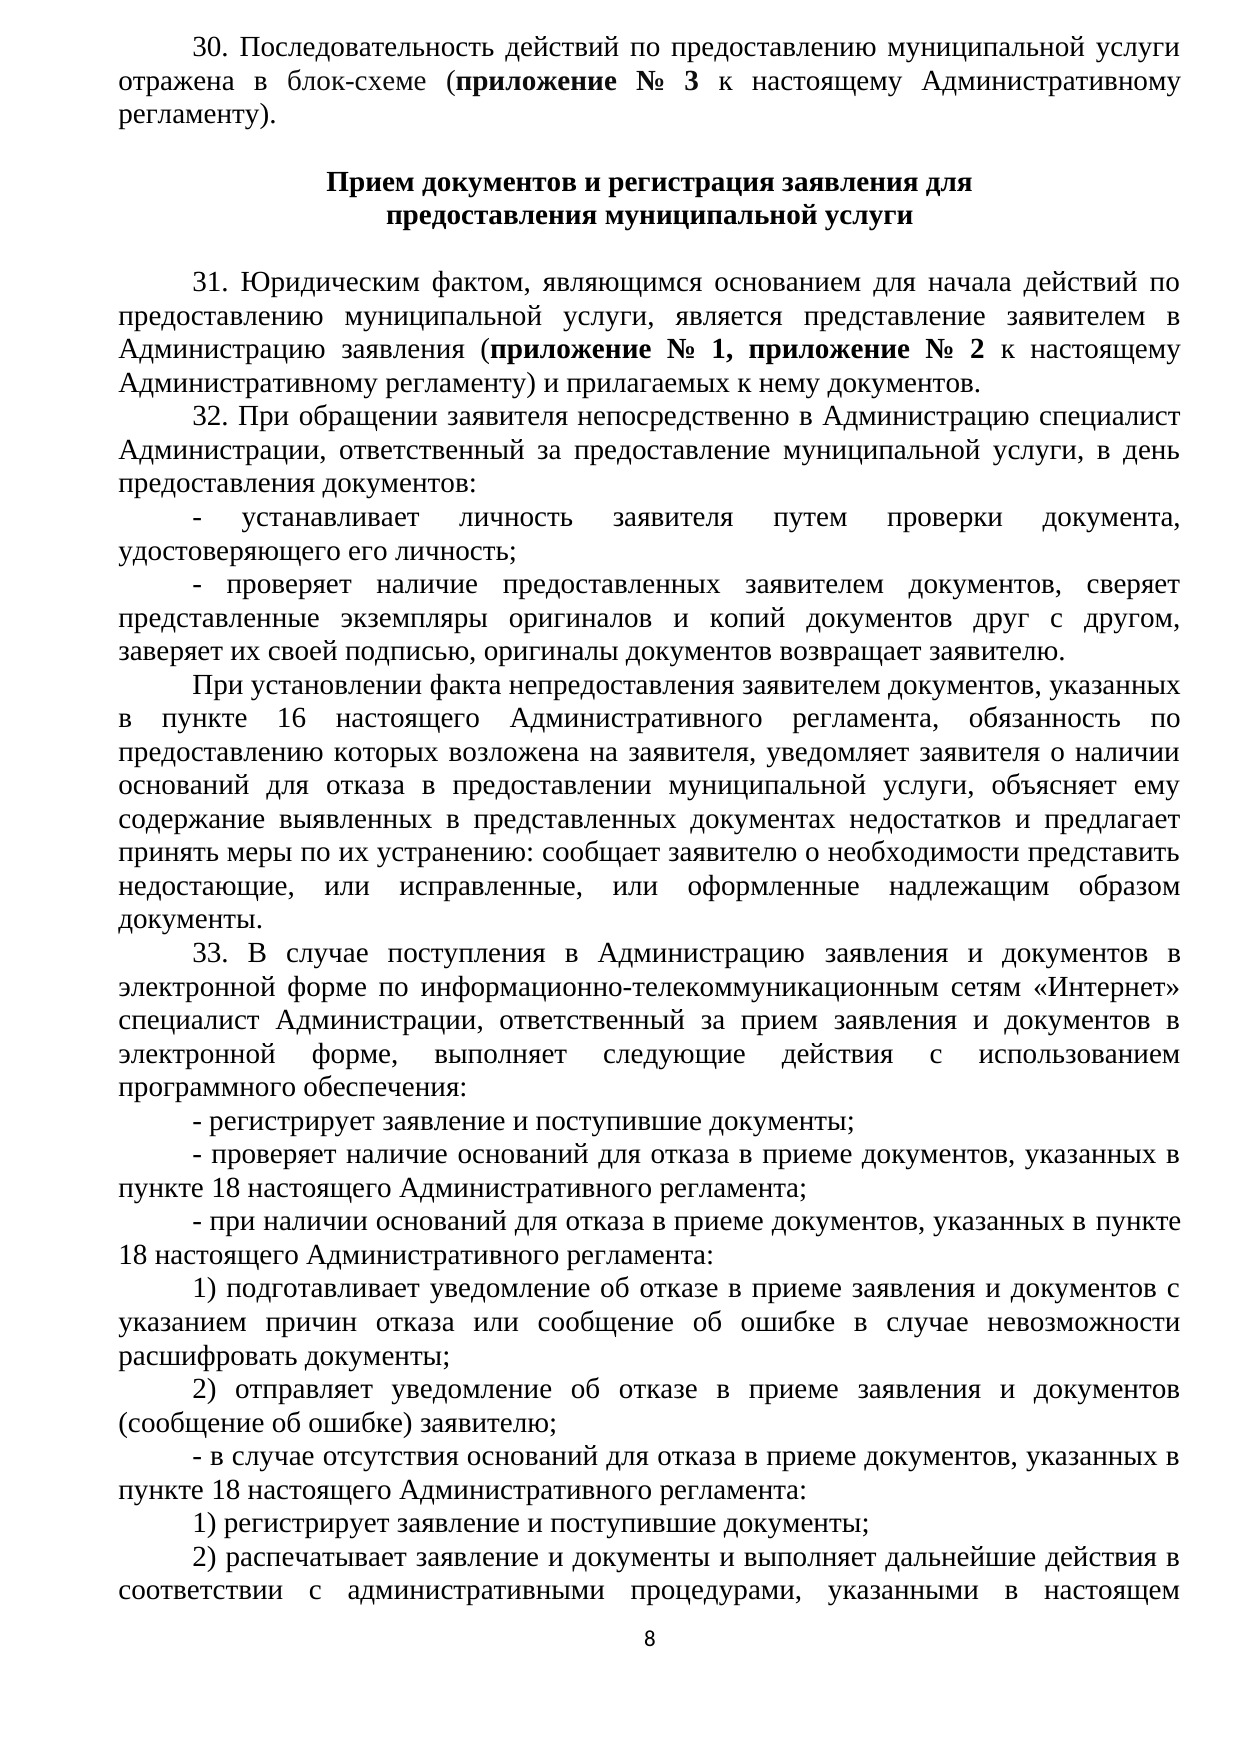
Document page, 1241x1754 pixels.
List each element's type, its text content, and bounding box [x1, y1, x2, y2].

text - регистрирует заявление и поступившие документы; [118, 1103, 1181, 1136]
text - проверяет наличие предоставленных заявителем документов, сверяет представленные экземпляры оригиналов и копий документов друг с другом, заверяет их своей подписью, оригиналы документов возвращает заявителю. [118, 566, 1181, 667]
text 1) регистрирует заявление и поступившие документы; [118, 1505, 1181, 1539]
text - проверяет наличие оснований для отказа в приеме документов, указанных в пункте 18 настоящего Административного регламента; [118, 1136, 1181, 1203]
text 32. При обращении заявителя непосредственно в Администрацию специалист Администрации, ответственный за предоставление муниципальной услуги, в день предоставления документов: [118, 398, 1181, 499]
text - при наличии оснований для отказа в приеме документов, указанных в пункте 18 настоящего Административного регламента: [118, 1203, 1181, 1271]
text 33. В случае поступления в Администрацию заявления и документов в электронной форме по информационно-телекоммуникационным сетям «Интернет» специалист Администрации, ответственный за прием заявления и документов в электронной форме, выполняет следующие действия с использованием программного обеспечения: [118, 935, 1181, 1103]
text - устанавливает личность заявителя путем проверки документа, удостоверяющего его личность; [118, 499, 1181, 566]
text При установлении факта непредоставления заявителем документов, указанных в пункте 16 настоящего Административного регламента, обязанность по предоставлению которых возложена на заявителя, уведомляет заявителя о наличии оснований для отказа в предоставлении муниципальной услуги, объясняет ему содержание выявленных в представленных документах недостатков и предлагает принять меры по их устранению: сообщает заявителю о необходимости представить недостающие, или исправленные, или оформленные надлежащим образом документы. [118, 667, 1181, 935]
text предоставления муниципальной услуги [118, 197, 1181, 231]
text 2) отправляет уведомление об отказе в приеме заявления и документов (сообщение об ошибке) заявителю; [118, 1371, 1181, 1438]
text 1) подготавливает уведомление об отказе в приеме заявления и документов с указанием причин отказа или сообщение об ошибке в случае невозможности расшифровать документы; [118, 1271, 1181, 1371]
text 30. Последовательность действий по предоставлению муниципальной услуги отражена в блок-схеме (приложение № 3 к настоящему Административному регламенту). [118, 29, 1181, 130]
text 31. Юридическим фактом, являющимся основанием для начала действий по предоставлению муниципальной услуги, является представление заявителем в Администрацию заявления (приложение № 1, приложение № 2 к настоящему Административному регламенту) и прилагаемых к нему документов. [118, 264, 1181, 398]
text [118, 1539, 1181, 1606]
text - в случае отсутствия оснований для отказа в приеме документов, указанных в пункте 18 настоящего Административного регламента: [118, 1438, 1181, 1505]
text Прием документов и регистрация заявления для [118, 164, 1181, 197]
